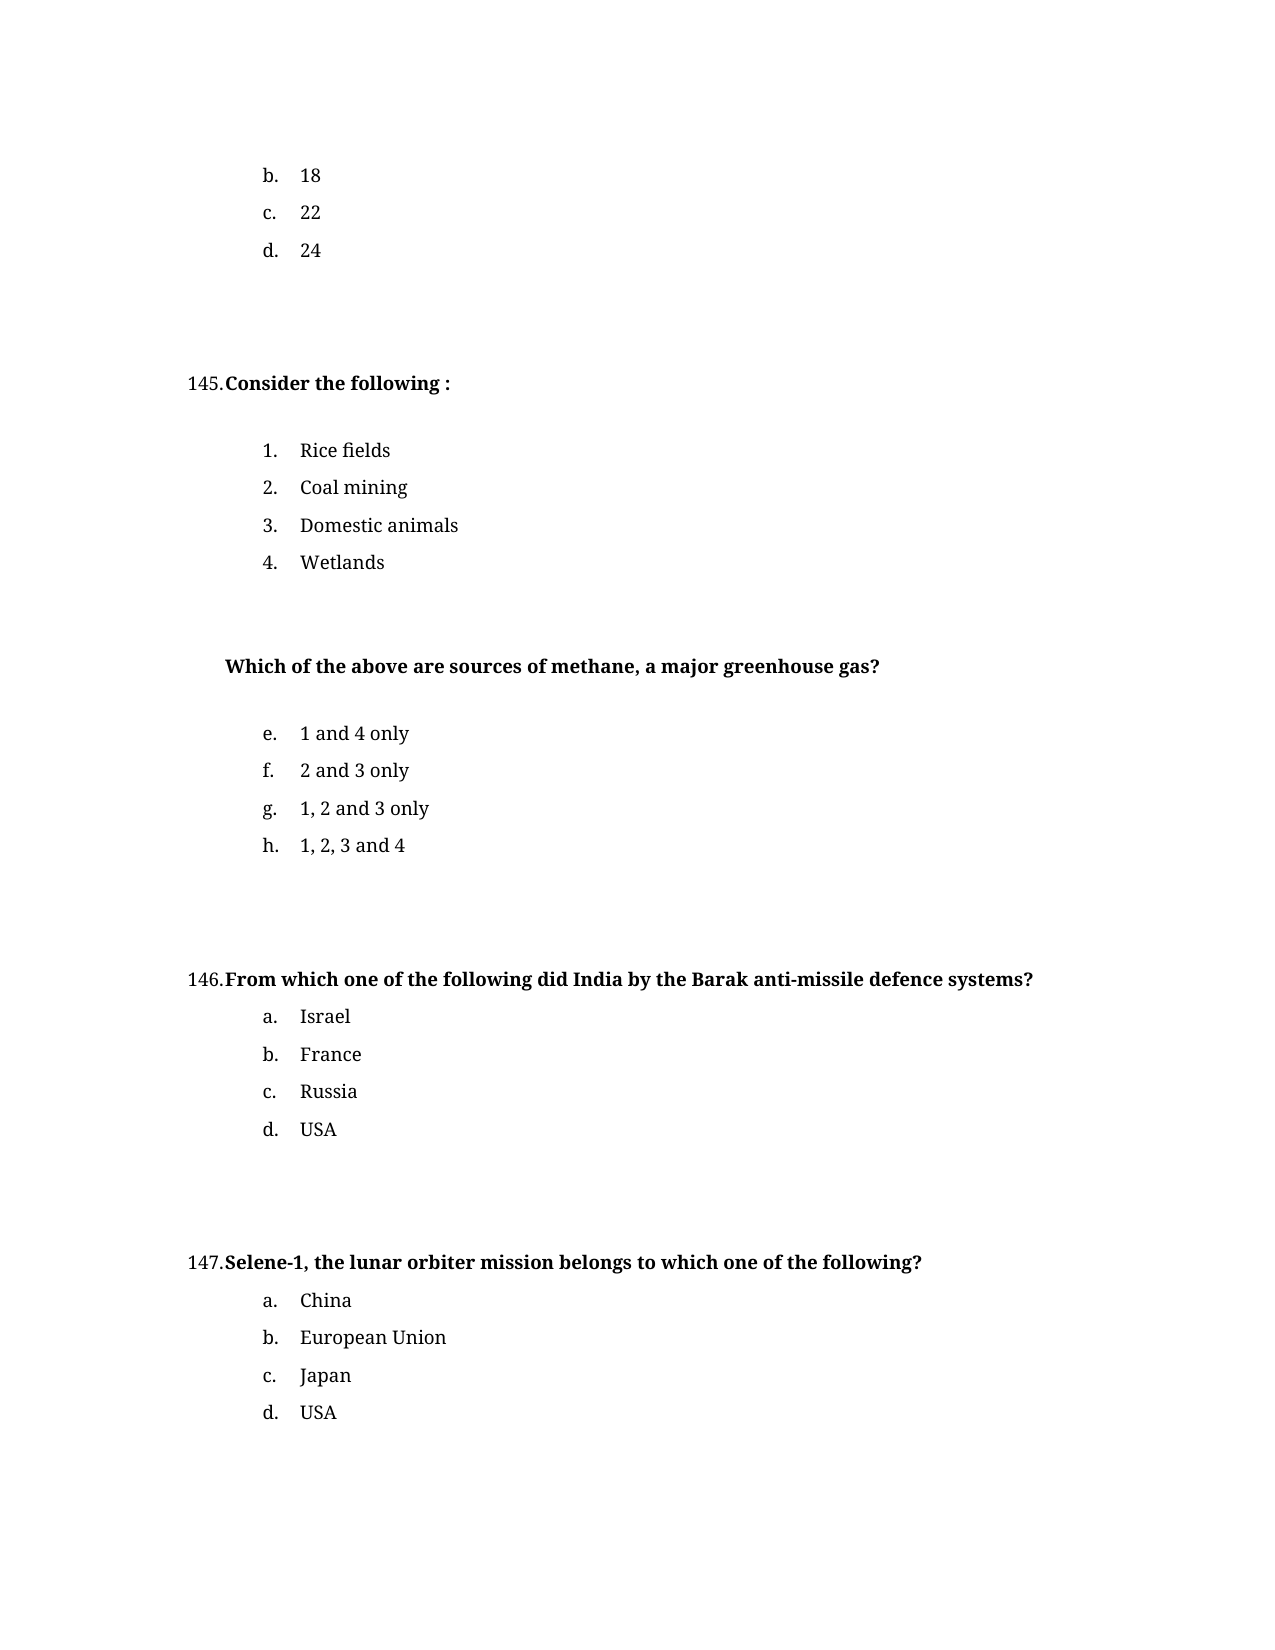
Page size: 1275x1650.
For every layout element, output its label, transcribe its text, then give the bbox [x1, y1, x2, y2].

list Russia [262, 1067, 1125, 1104]
list Japan [262, 1350, 1125, 1387]
list Coal mining [262, 462, 1125, 500]
list 1, 2, 3 and 4 [262, 821, 1125, 858]
list 24 [262, 225, 1125, 262]
list From which one of the following did India by the Barak anti-missile defence systems? [187, 954, 1125, 992]
list 18 [262, 150, 1125, 187]
list France [262, 1029, 1125, 1067]
list Rice fields [262, 425, 1125, 462]
list Domestic animals [262, 500, 1125, 537]
list Israel [262, 992, 1125, 1029]
list European Union [262, 1312, 1125, 1350]
list USA [262, 1387, 1125, 1425]
list Selene-1, the lunar orbiter mission belongs to which one of the following? [187, 1237, 1125, 1275]
list 1 and 4 only [262, 708, 1125, 746]
list China [262, 1275, 1125, 1312]
list Wetlands [262, 537, 1125, 575]
list 2 and 3 only [262, 746, 1125, 783]
list Consider the following : [187, 358, 1125, 396]
list USA [262, 1104, 1125, 1142]
list 1, 2 and 3 only [262, 783, 1125, 821]
text Which of the above are sources of methane, a major greenhouse gas? [225, 604, 1125, 679]
list 22 [262, 187, 1125, 225]
